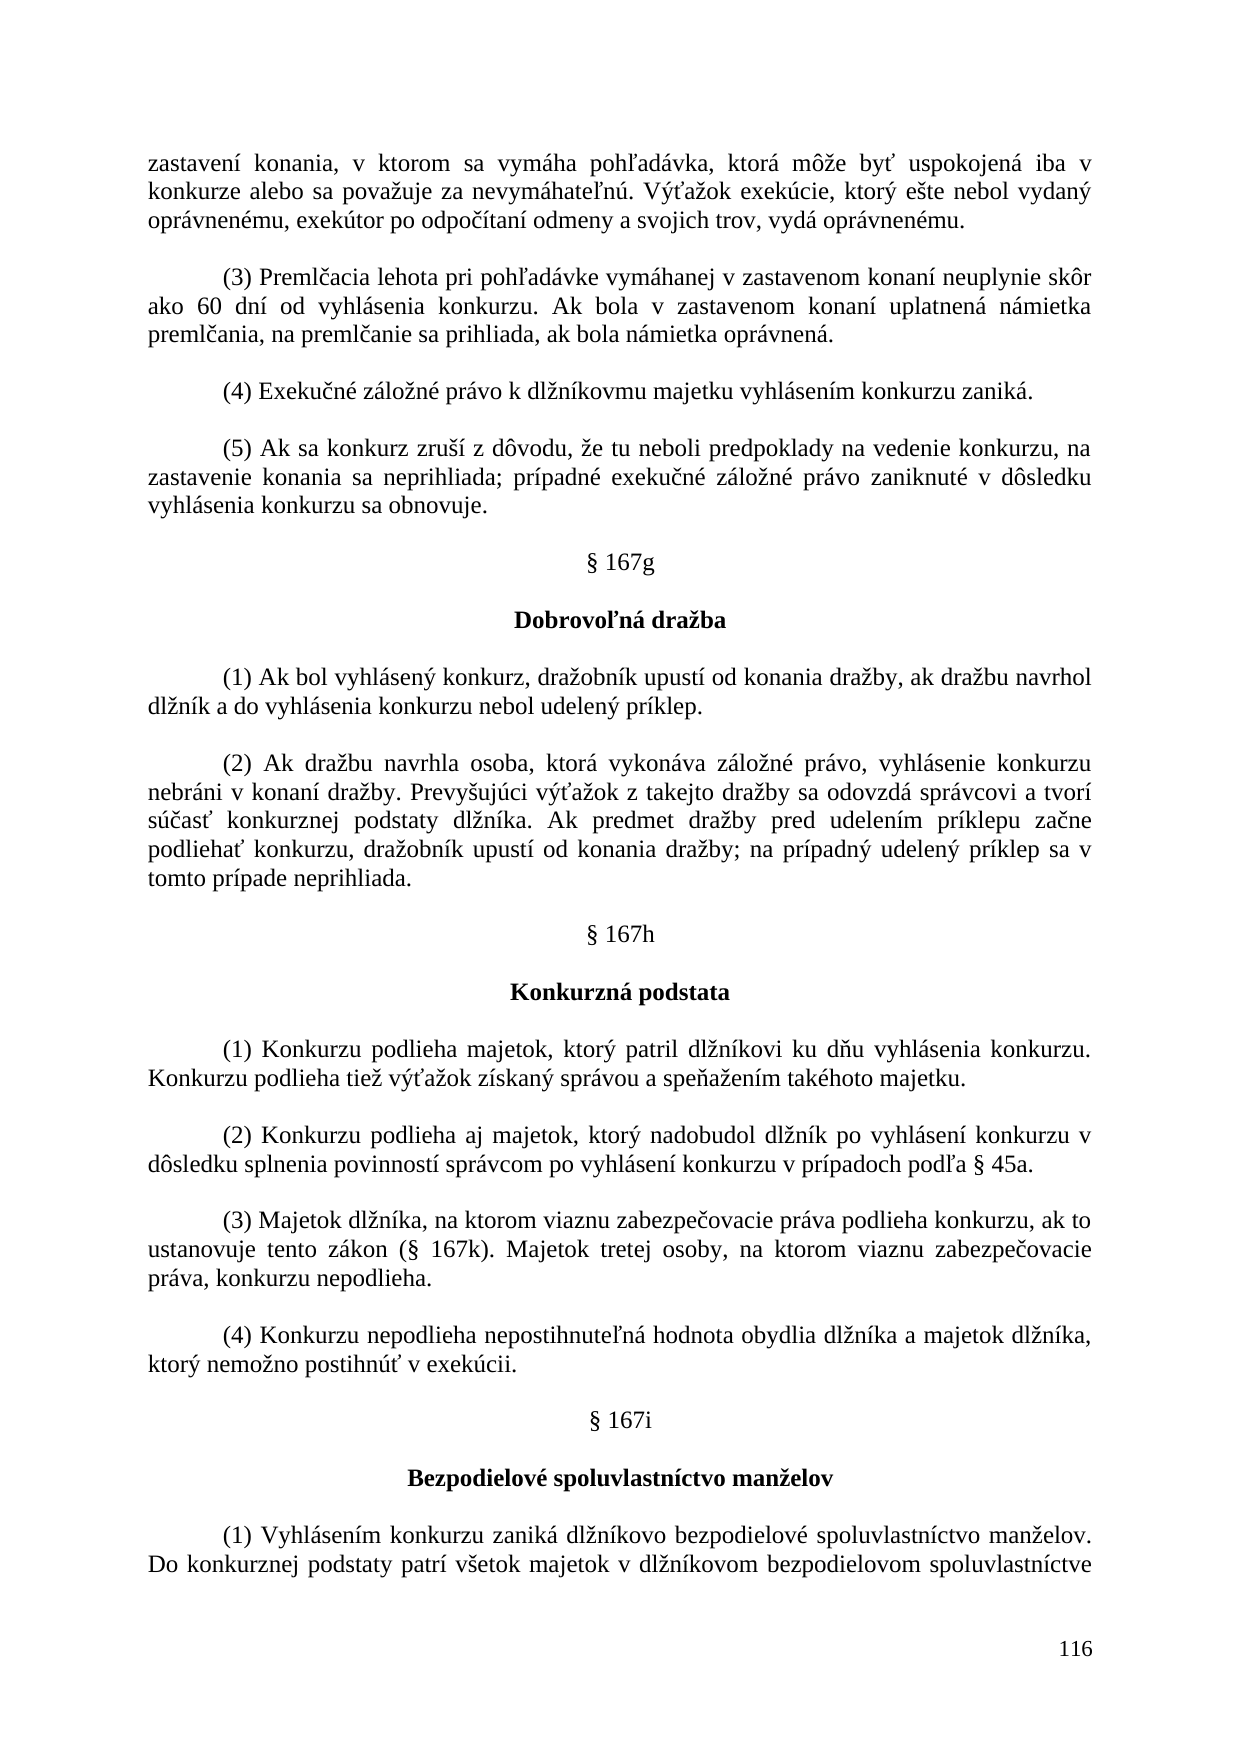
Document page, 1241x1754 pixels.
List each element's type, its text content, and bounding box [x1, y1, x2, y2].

text (3) Majetok dlžníka, na ktorom viaznu zabezpečovacie práva podlieha konkurzu, ak to ustanovuje tento zákon (§ 167k). Majetok tretej osoby, na ktorom viaznu zabezpečovacie práva, konkurzu nepodlieha. [148, 1206, 1092, 1292]
text (1) Konkurzu podlieha majetok, ktorý patril dlžníkovi ku dňu vyhlásenia konkurzu. Konkurzu podlieha tiež výťažok získaný správou a speňažením takéhoto majetku. [148, 1034, 1092, 1092]
text § 167i [148, 1405, 1092, 1434]
text Bezpodielové spoluvlastníctvo manželov [148, 1463, 1092, 1492]
text (4) Exekučné záložné právo k dlžníkovmu majetku vyhlásením konkurzu zaniká. [148, 376, 1092, 405]
text (5) Ak sa konkurz zruší z dôvodu, že tu neboli predpoklady na vedenie konkurzu, na zastavenie konania sa neprihliada; prípadné exekučné záložné právo zaniknuté v dôsledku vyhlásenia konkurzu sa obnovuje. [148, 433, 1092, 519]
text (4) Konkurzu nepodlieha nepostihnuteľná hodnota obydlia dlžníka a majetok dlžníka, ktorý nemožno postihnúť v exekúcii. [148, 1320, 1092, 1377]
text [148, 148, 1092, 234]
text § 167h [148, 919, 1092, 948]
text § 167g [148, 547, 1092, 576]
text (2) Ak dražbu navrhla osoba, ktorá vykonáva záložné právo, vyhlásenie konkurzu nebráni v konaní dražby. Prevyšujúci výťažok z takejto dražby sa odovzdá správcovi a tvorí súčasť konkurznej podstaty dlžníka. Ak predmet dražby pred udelením príklepu začne podliehať konkurzu, dražobník upustí od konania dražby; na prípadný udelený príklep sa v tomto prípade neprihliada. [148, 748, 1092, 892]
text (1) Ak bol vyhlásený konkurz, dražobník upustí od konania dražby, ak dražbu navrhol dlžník a do vyhlásenia konkurzu nebol udelený príklep. [148, 662, 1092, 720]
text (2) Konkurzu podlieha aj majetok, ktorý nadobudol dlžník po vyhlásení konkurzu v dôsledku splnenia povinností správcom po vyhlásení konkurzu v prípadoch podľa § 45a. [148, 1120, 1092, 1178]
text (3) Premlčacia lehota pri pohľadávke vymáhanej v zastavenom konaní neuplynie skôr ako 60 dní od vyhlásenia konkurzu. Ak bola v zastavenom konaní uplatnená námietka premlčania, na premlčanie sa prihliada, ak bola námietka oprávnená. [148, 262, 1092, 348]
text Dobrovoľná dražba [148, 605, 1092, 633]
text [148, 1520, 1092, 1578]
text Konkurzná podstata [148, 977, 1092, 1006]
